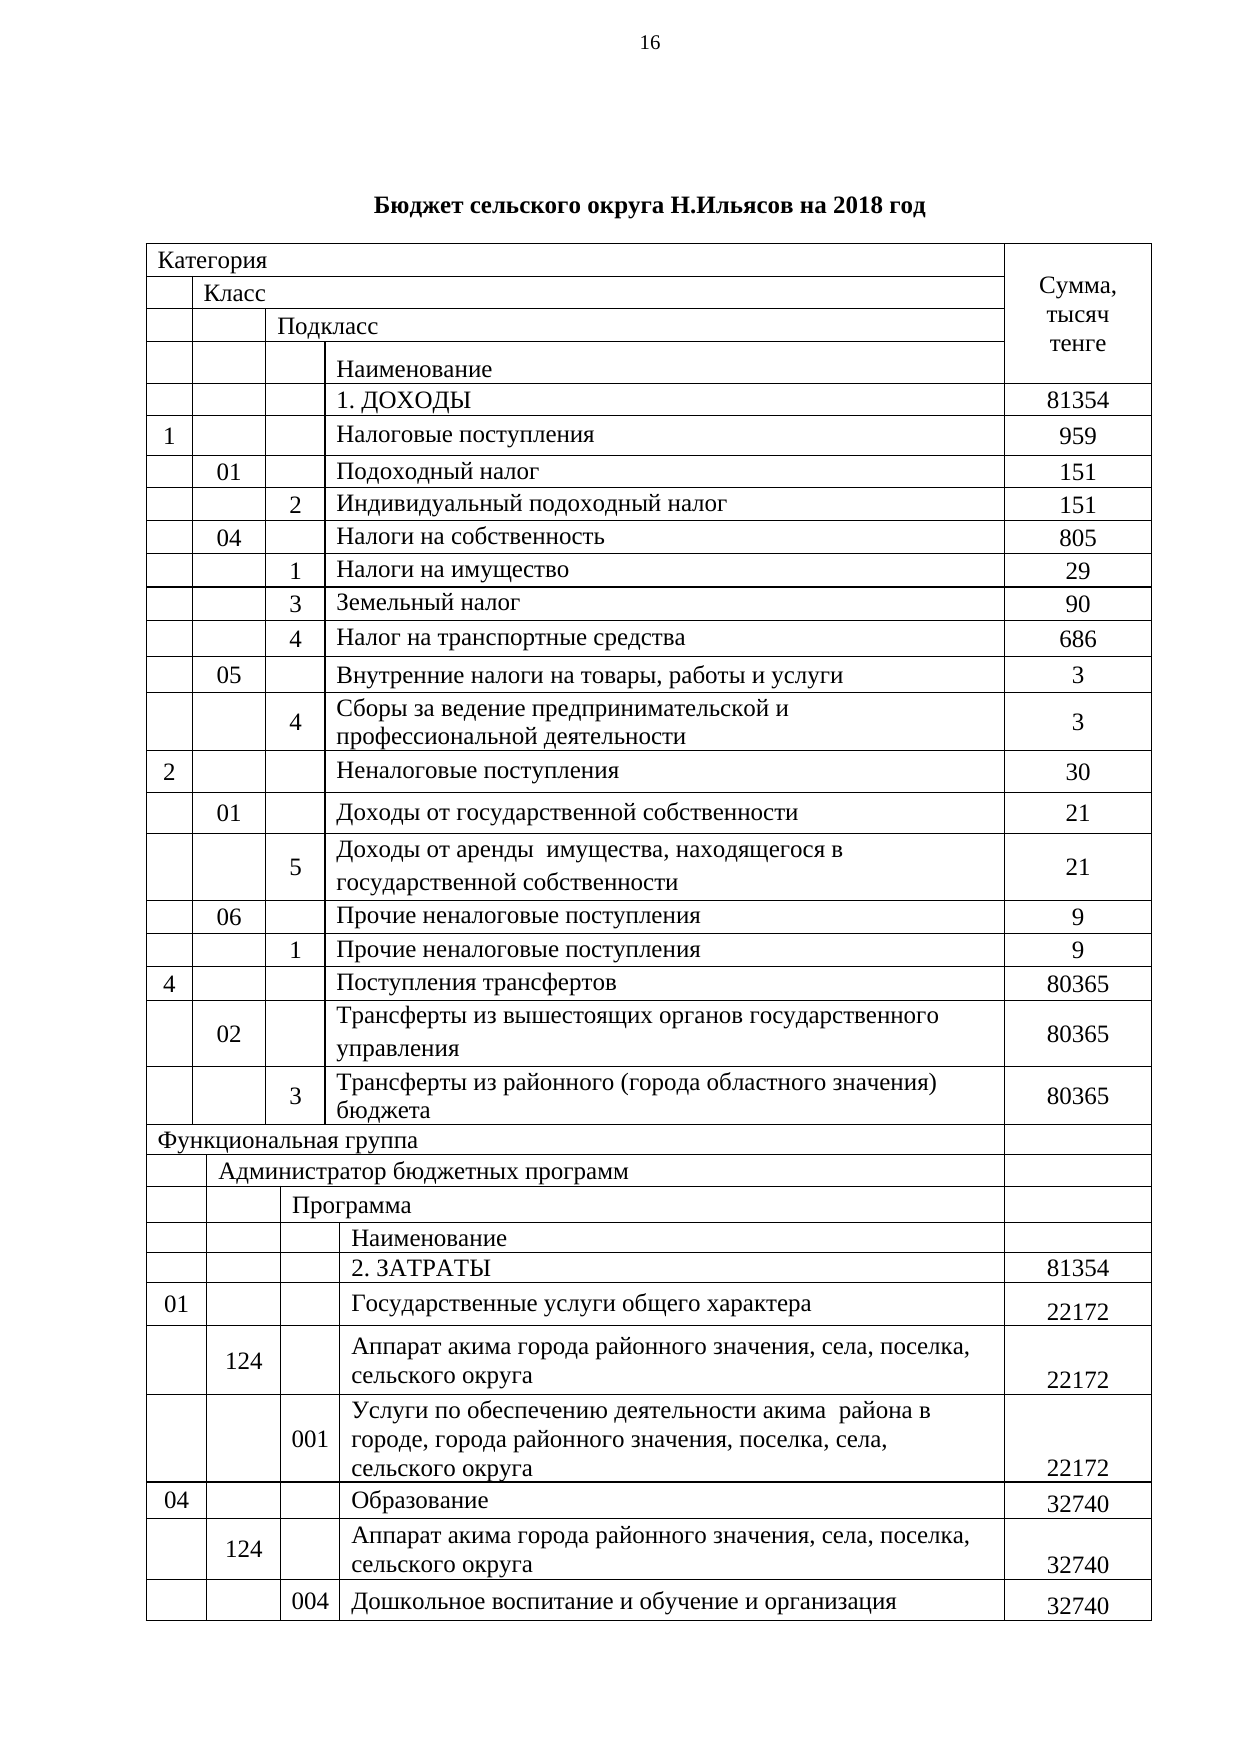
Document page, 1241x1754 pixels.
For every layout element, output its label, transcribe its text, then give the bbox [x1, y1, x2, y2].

table_cell [1005, 1187, 1151, 1222]
table_cell [147, 1187, 206, 1222]
table_header Категория [147, 244, 1004, 276]
table_cell 1. ДОХОДЫ [326, 384, 1004, 415]
table_cell [1005, 1155, 1151, 1186]
table_cell 1 [266, 934, 324, 966]
table_cell [193, 834, 265, 899]
table_cell 151 [1005, 488, 1151, 520]
table_cell Образование [340, 1483, 1004, 1517]
table_cell [147, 1253, 206, 1282]
table_cell [207, 1580, 280, 1620]
table_cell [266, 751, 324, 792]
table_cell [1005, 1223, 1151, 1252]
table_cell [147, 1326, 206, 1394]
table_cell [147, 384, 192, 415]
table_cell [147, 456, 192, 487]
table_cell [266, 1001, 324, 1066]
table_cell [147, 342, 192, 383]
table_cell 22172 [1005, 1326, 1151, 1394]
table_cell Hалоги на имущество [326, 554, 1004, 586]
table_cell 29 [1005, 554, 1151, 586]
table_cell Трансферты из вышестоящих органов государственного управления [326, 1001, 1004, 1066]
table_cell 4 [266, 621, 324, 656]
table_cell 01 [193, 456, 265, 487]
table_cell [207, 1253, 280, 1282]
table_header Сумма, тысяч тенге [1005, 244, 1151, 383]
table_cell [193, 309, 265, 341]
table_cell 3 [1005, 693, 1151, 750]
table_cell [147, 901, 192, 933]
table_cell [266, 967, 324, 999]
table_cell Поступления трансфертов [326, 967, 1004, 999]
table_cell [193, 693, 265, 750]
table_cell Наименование [340, 1223, 1004, 1252]
table_cell 32740 [1005, 1519, 1151, 1579]
table_cell [193, 588, 265, 620]
table_cell Функциональная группа [147, 1125, 1004, 1154]
table_cell Наименование [326, 342, 1004, 383]
table_cell Класс [193, 277, 1004, 308]
table_cell 01 [193, 793, 265, 833]
table_cell [207, 1283, 280, 1325]
table_cell [147, 521, 192, 553]
table_cell [147, 1067, 192, 1124]
table_cell 151 [1005, 456, 1151, 487]
table_cell 05 [193, 657, 265, 692]
table_cell 3 [266, 1067, 324, 1124]
table_cell 2. ЗАТРАТЫ [340, 1253, 1004, 1282]
table_cell 1 [266, 554, 324, 586]
table_cell [193, 554, 265, 586]
table_cell Трансферты из районного (города областного значения) бюджета [326, 1067, 1004, 1124]
table_cell Внутренние налоги на товары, работы и услуги [326, 657, 1004, 692]
table_cell 124 [207, 1519, 280, 1579]
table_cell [340, 1580, 1004, 1620]
table_cell [147, 488, 192, 520]
table_cell [193, 967, 265, 999]
table_cell Неналоговые поступления [326, 751, 1004, 792]
table_cell [1005, 1125, 1151, 1154]
table_cell [193, 934, 265, 966]
table_cell [147, 693, 192, 750]
table_cell 81354 [1005, 1253, 1151, 1282]
table_cell 959 [1005, 416, 1151, 455]
table_cell [266, 416, 324, 455]
table_cell [147, 588, 192, 620]
table_cell [147, 309, 192, 341]
table_cell [147, 1001, 192, 1066]
table_cell 21 [1005, 834, 1151, 899]
table_cell [281, 1483, 339, 1517]
table_cell 32740 [1005, 1580, 1151, 1620]
table_cell [147, 554, 192, 586]
table_cell 22172 [1005, 1283, 1151, 1325]
table_cell [207, 1395, 280, 1481]
table_cell [281, 1519, 339, 1579]
table_cell 2 [147, 751, 192, 792]
table_cell 001 [281, 1395, 339, 1481]
table_cell [147, 1223, 206, 1252]
table_cell [147, 1155, 206, 1186]
table_cell [207, 1483, 280, 1517]
table_cell [147, 793, 192, 833]
table_cell 124 [207, 1326, 280, 1394]
table_cell [266, 793, 324, 833]
table_cell Аппарат акима города районного значения, села, поселка, сельского округа [340, 1519, 1004, 1579]
table_cell [281, 1283, 339, 1325]
table_cell 90 [1005, 588, 1151, 620]
table_cell 02 [193, 1001, 265, 1066]
table_cell 04 [147, 1483, 206, 1517]
table_cell 01 [147, 1283, 206, 1325]
table_cell 80365 [1005, 1067, 1151, 1124]
table_cell [193, 416, 265, 455]
table_cell 5 [266, 834, 324, 899]
table_cell Аппарат акима города районного значения, села, поселка, сельского округа [340, 1326, 1004, 1394]
table_cell 4 [147, 967, 192, 999]
table_cell [193, 384, 265, 415]
table_cell Доходы от аренды имущества, находящегося в государственной собственности [326, 834, 1004, 899]
table_cell [266, 657, 324, 692]
table_cell [281, 1223, 339, 1252]
table_cell 06 [193, 901, 265, 933]
table_cell [147, 277, 192, 308]
table_cell [266, 521, 324, 553]
table_cell Прочие неналоговые поступления [326, 934, 1004, 966]
table_cell Доходы от государственной собственности [326, 793, 1004, 833]
table_cell 22172 [1005, 1395, 1151, 1481]
table_cell Земельный налог [326, 588, 1004, 620]
table_cell [147, 834, 192, 899]
table_cell 805 [1005, 521, 1151, 553]
table_cell [147, 657, 192, 692]
table_cell [147, 621, 192, 656]
table_cell 04 [193, 521, 265, 553]
table_cell 004 [281, 1580, 339, 1620]
table_cell Hалоги на собственность [326, 521, 1004, 553]
table_cell 81354 [1005, 384, 1151, 415]
table_cell [281, 1253, 339, 1282]
table_cell [266, 342, 324, 383]
table_cell [281, 1326, 339, 1394]
table_cell 4 [266, 693, 324, 750]
table_cell [147, 934, 192, 966]
table_cell 2 [266, 488, 324, 520]
table_cell Прочие неналоговые поступления [326, 901, 1004, 933]
table_cell [193, 1067, 265, 1124]
table_cell 80365 [1005, 1001, 1151, 1066]
table_cell Программа [281, 1187, 1004, 1222]
table_cell 9 [1005, 934, 1151, 966]
table_cell [207, 1223, 280, 1252]
table_cell 21 [1005, 793, 1151, 833]
table_cell 1 [147, 416, 192, 455]
table_cell [147, 1580, 206, 1620]
table_cell [193, 342, 265, 383]
table_cell 686 [1005, 621, 1151, 656]
table_cell [193, 751, 265, 792]
table_cell 3 [1005, 657, 1151, 692]
table_cell Hалог на транспортные средства [326, 621, 1004, 656]
table_cell Сборы за ведение предпринимательской и профессиональной деятельности [326, 693, 1004, 750]
table_cell [266, 901, 324, 933]
table_cell Государственные услуги общего характера [340, 1283, 1004, 1325]
table_cell Администратор бюджетных программ [207, 1155, 1004, 1186]
table_cell Налоговые поступления [326, 416, 1004, 455]
table_cell 32740 [1005, 1483, 1151, 1517]
table_cell Услуги по обеспечению деятельности акима района в городе, города районного значения, поселка, села, сельского округа [340, 1395, 1004, 1481]
table_cell Индивидуальный подоходный налог [326, 488, 1004, 520]
table_cell [207, 1187, 280, 1222]
table_cell [147, 1519, 206, 1579]
text Бюджет сельского округа Н.Ильясов на 2018 год [148, 190, 1152, 219]
table_cell 3 [266, 588, 324, 620]
table_cell [193, 488, 265, 520]
table_cell [266, 384, 324, 415]
table_cell [147, 1395, 206, 1481]
table_cell 80365 [1005, 967, 1151, 999]
table_cell Подоходный налог [326, 456, 1004, 487]
table_cell 9 [1005, 901, 1151, 933]
table_cell [266, 456, 324, 487]
table_cell [193, 621, 265, 656]
table_cell Подкласс [266, 309, 1004, 341]
table_cell 30 [1005, 751, 1151, 792]
